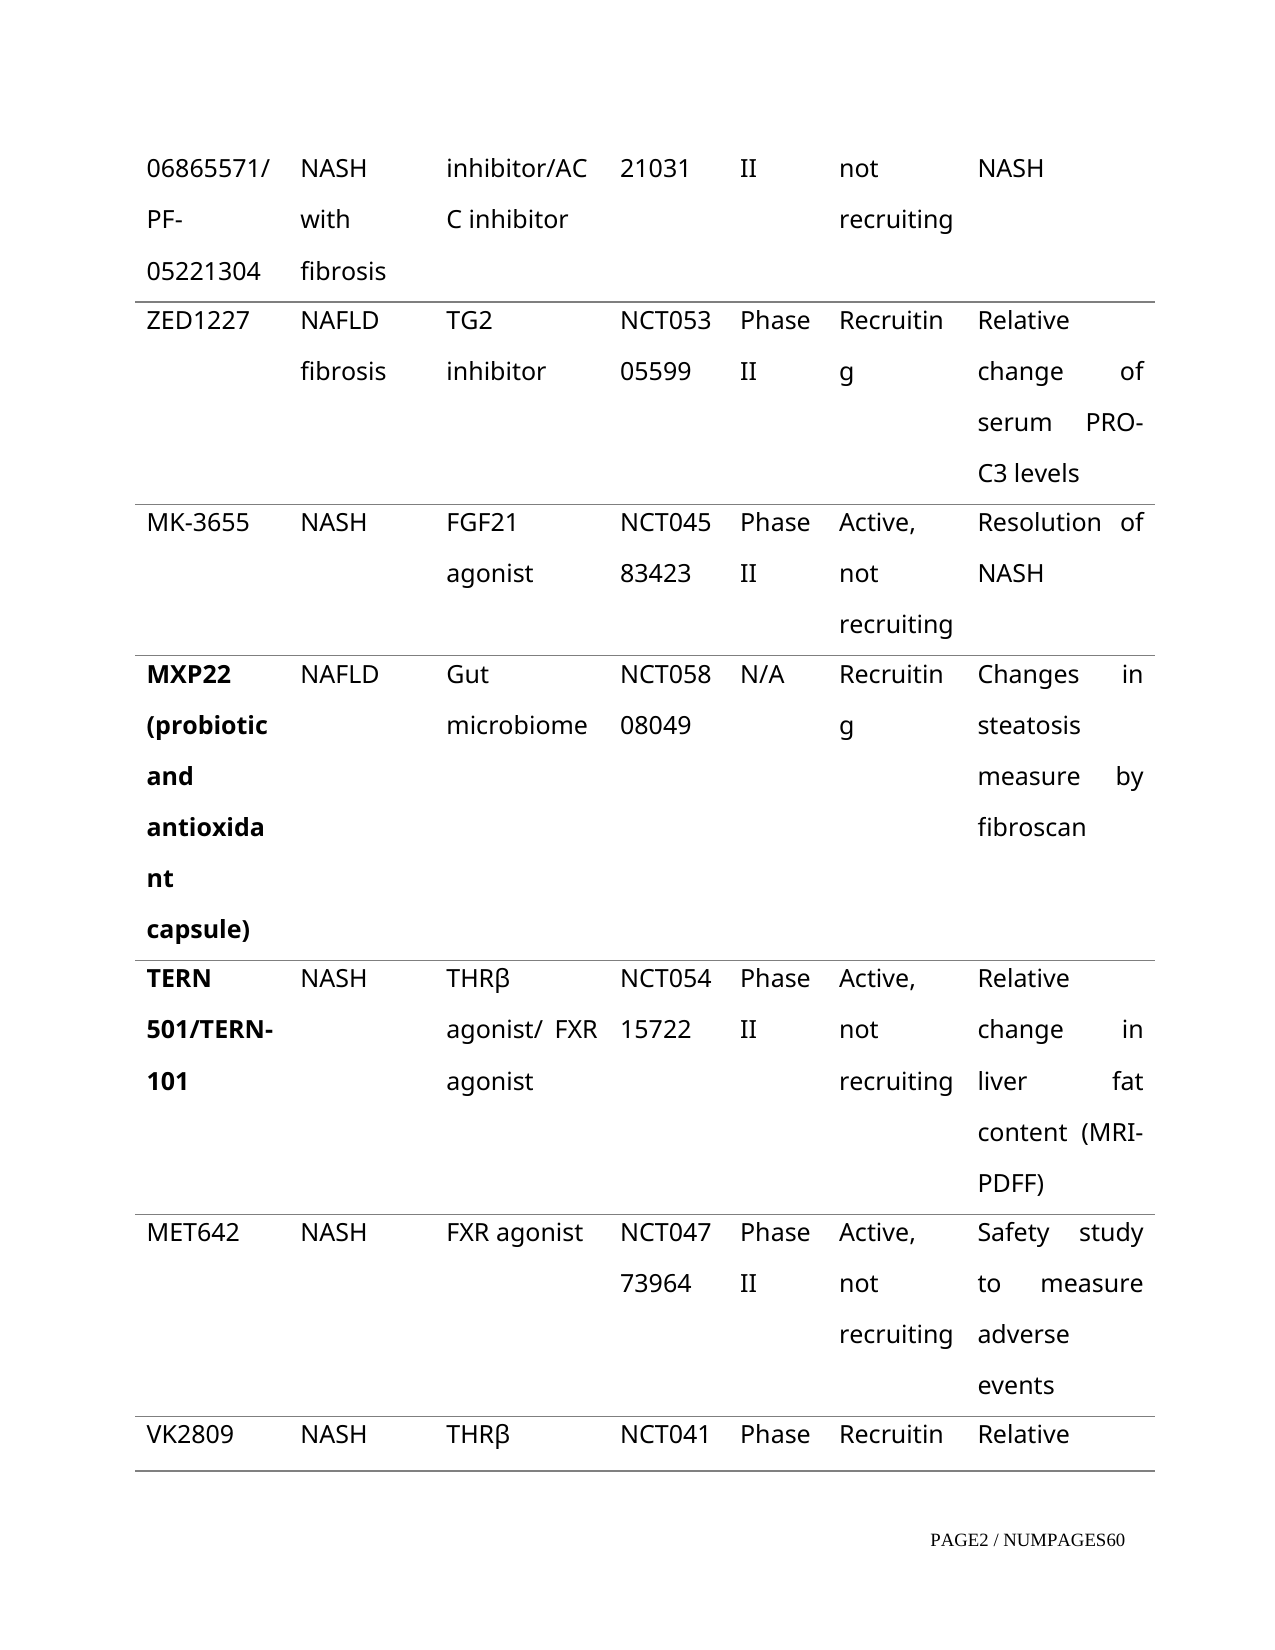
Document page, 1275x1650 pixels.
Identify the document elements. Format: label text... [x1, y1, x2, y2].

table_cell FGF21 agonist [435, 505, 609, 655]
table_cell NCT05415722 [609, 961, 729, 1213]
table_cell Active, not recruiting [828, 505, 966, 655]
table_cell NCT04583423 [609, 505, 729, 655]
table_cell MK-3655 [135, 505, 289, 655]
table_cell MET642 [135, 1215, 289, 1416]
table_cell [828, 150, 966, 301]
table_cell THRβ agonist [435, 1417, 609, 1470]
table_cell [435, 150, 609, 301]
table_cell FXR agonist [435, 1215, 609, 1416]
table_cell Phase II [729, 961, 828, 1213]
table_cell Phase II [729, 1417, 828, 1470]
table_cell Resolution of NASH [966, 150, 1155, 301]
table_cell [135, 150, 289, 301]
table_cell Recruiting [828, 656, 966, 960]
table_cell Phase II [729, 505, 828, 655]
table_cell THRβ agonist/ FXR agonist [435, 961, 609, 1213]
table_cell Gut microbiome [435, 656, 609, 960]
table_cell Active, not recruiting [828, 961, 966, 1213]
table_cell NCT05305599 [609, 303, 729, 504]
table_cell VK2809 [135, 1417, 289, 1470]
table_cell TG2 inhibitor [435, 303, 609, 504]
table_cell NASH [289, 1215, 435, 1416]
table_cell MXP22 (probiotic and antioxidant capsule) [135, 656, 289, 960]
table_cell Changes in steatosis measure by fibroscan [966, 656, 1155, 960]
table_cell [289, 150, 435, 301]
table_cell Phase II [729, 303, 828, 504]
table_cell Phase II [729, 150, 828, 301]
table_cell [966, 1417, 1155, 1470]
table_cell NCT05808049 [609, 656, 729, 960]
table_cell NCT04773964 [609, 1215, 729, 1416]
table_cell NCT04173065 [609, 1417, 729, 1470]
table_cell NAFLD [289, 656, 435, 960]
table_cell Phase II [729, 1215, 828, 1416]
table_cell NCT04321031 [609, 150, 729, 301]
table_cell Relative change of serum PRO-C3 levels [966, 303, 1155, 504]
table_cell ZED1227 [135, 303, 289, 504]
table_cell Recruiting [828, 1417, 966, 1470]
table_cell NASH [289, 1417, 435, 1470]
table_cell NASH [289, 961, 435, 1213]
table_cell N/A [729, 656, 828, 960]
table_cell NASH [289, 505, 435, 655]
table_cell Safety study to measure adverse events [966, 1215, 1155, 1416]
table_cell Resolution of NASH [966, 505, 1155, 655]
table_cell TERN 501/TERN-101 [135, 961, 289, 1213]
table_cell Recruiting [828, 303, 966, 504]
table_cell Active, not recruiting [828, 1215, 966, 1416]
table_cell NAFLD fibrosis [289, 303, 435, 504]
table_cell Relative change in liver fat content (MRI-PDFF) [966, 961, 1155, 1213]
